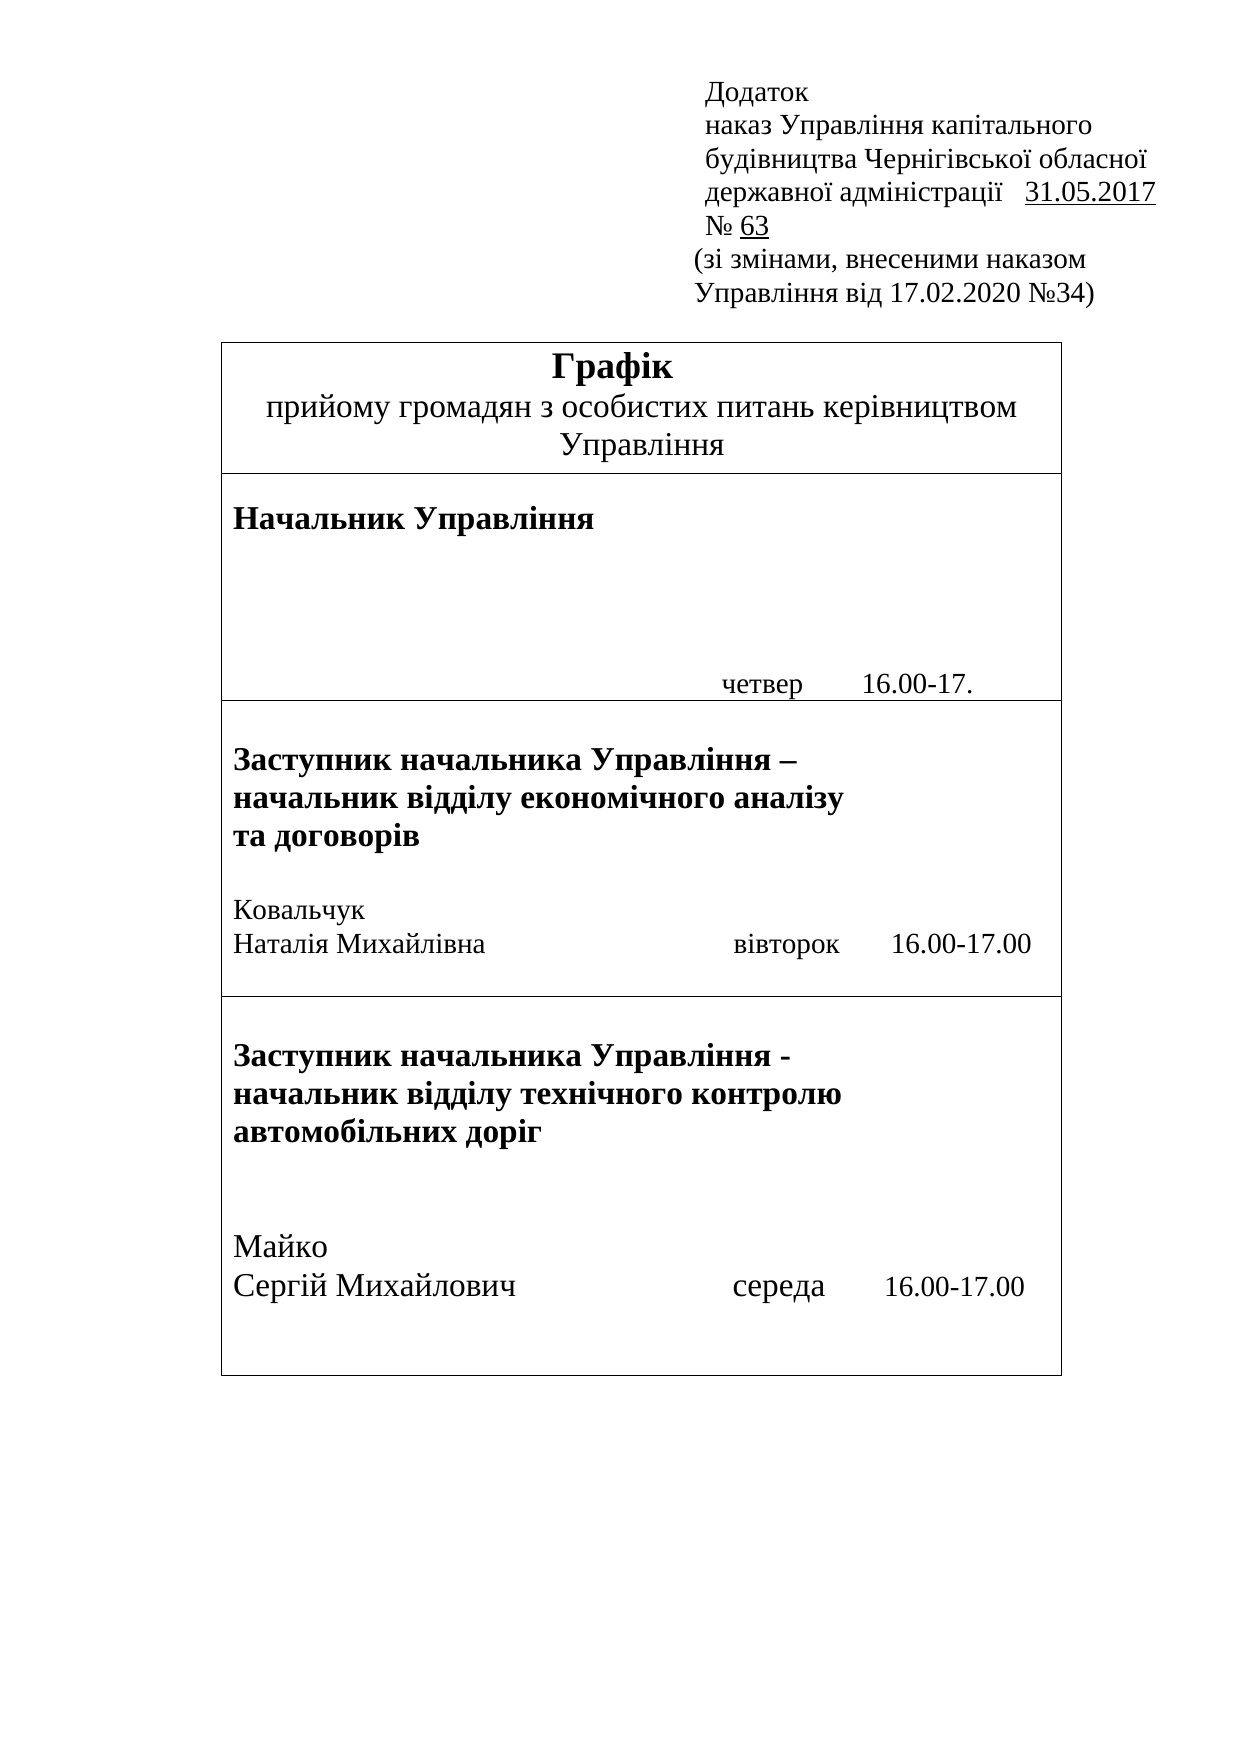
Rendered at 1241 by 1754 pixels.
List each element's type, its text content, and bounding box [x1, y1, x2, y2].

table_header Графік прийому громадян з особистих питань керівництвом Управління [222, 343, 1061, 473]
text Додаток наказ Управління капітального будівництва Чернігівської обласної державної адміністрації 31.05.2017 № 63 [705, 74, 1181, 242]
text (зі змінами, внесеними наказом Управління від 17.02.2020 №34) [693, 242, 1181, 309]
table_cell Заступник начальника Управління - начальник відділу технічного контролю автомобільних доріг Майко Сергій Михайлович середа 16.00-17.00 [222, 997, 1061, 1375]
table_cell Заступник начальника Управління – начальник відділу економічного аналізу та договорів Ковальчук Наталія Михайлівна вівторок 16.00-17.00 [222, 701, 1061, 996]
table_cell Начальник Управління четвер 16.00-17. [222, 474, 1061, 699]
